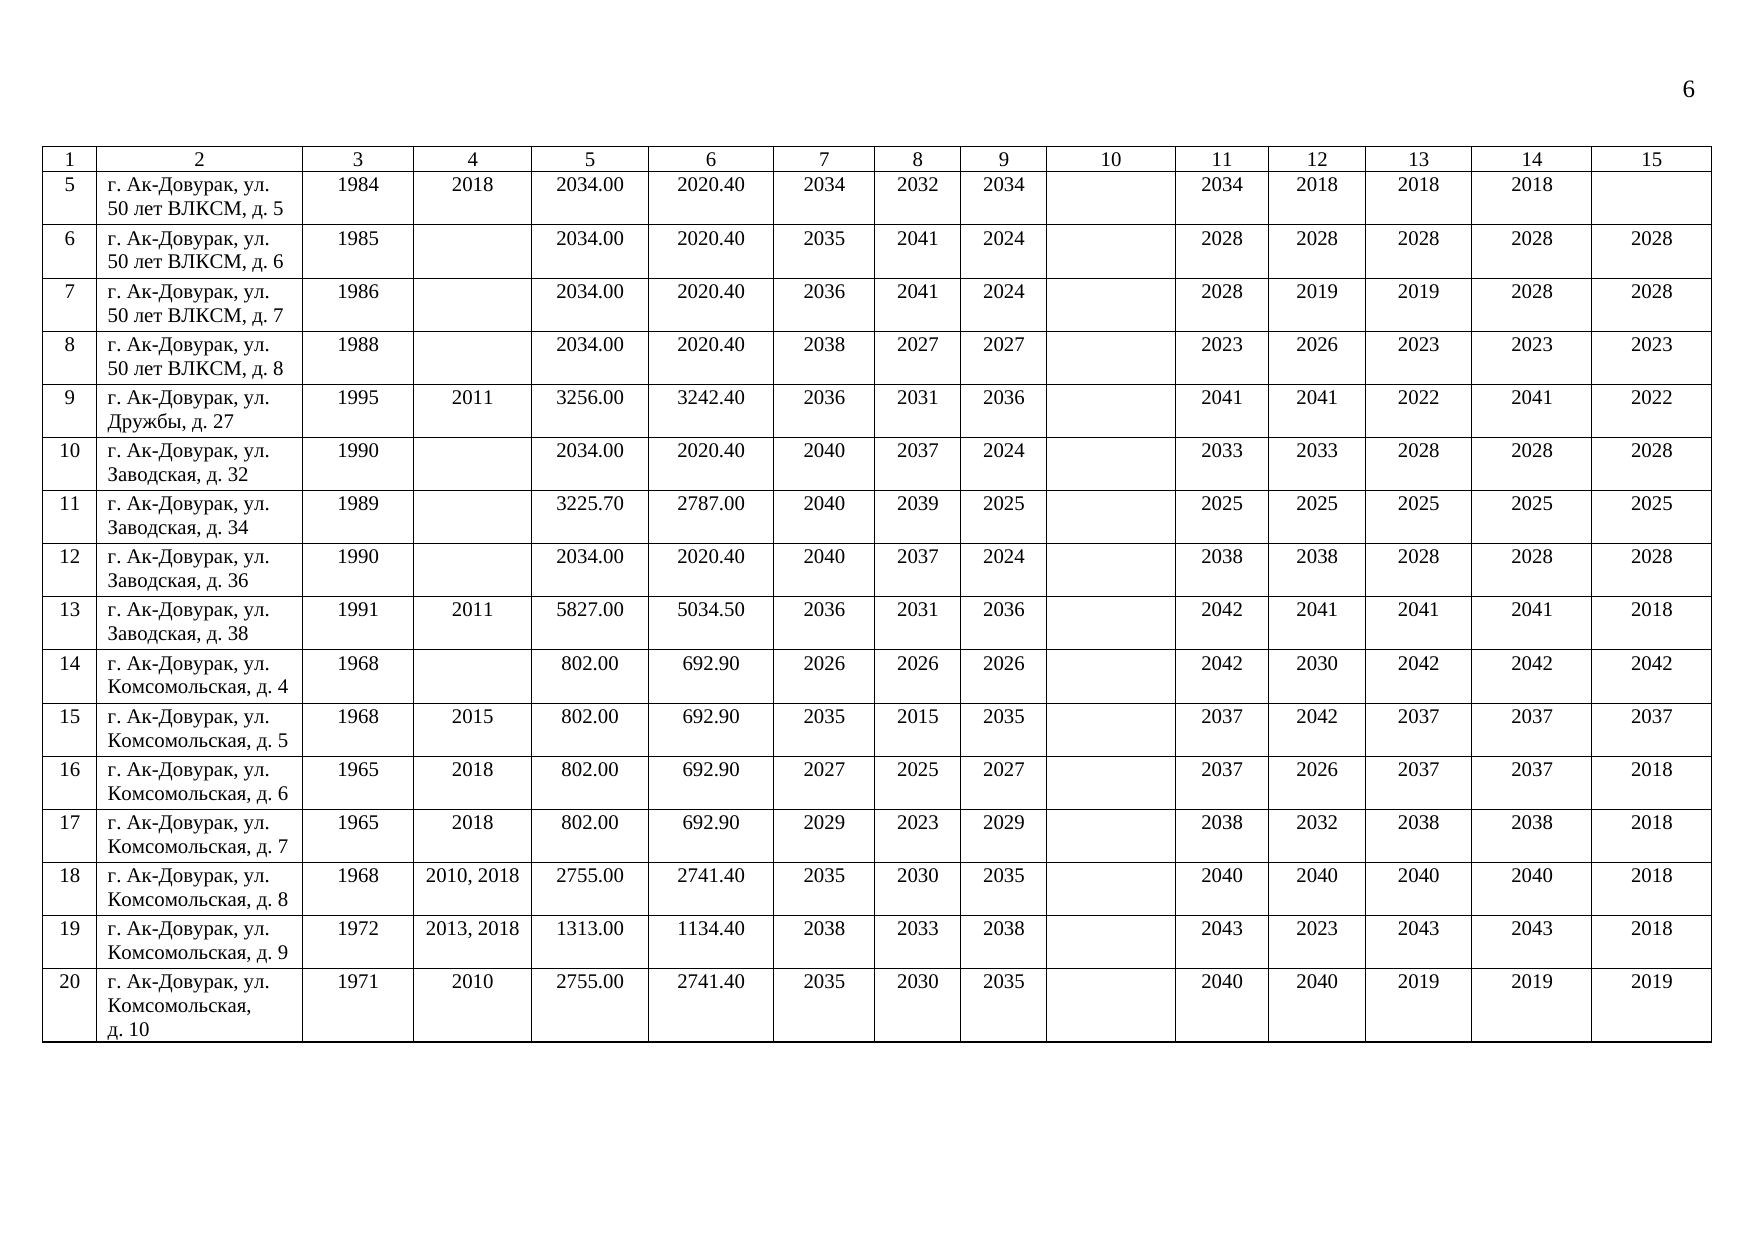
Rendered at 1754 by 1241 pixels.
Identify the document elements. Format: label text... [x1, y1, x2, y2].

table_cell 2018 [1366, 172, 1471, 224]
table_cell 5 [43, 172, 96, 224]
table_cell 2013, 2018 [414, 916, 531, 968]
table_cell 2024 [961, 225, 1046, 277]
table_cell 2034.00 [532, 172, 648, 224]
table_header 6 [649, 147, 773, 171]
table_cell 2037 [1176, 757, 1268, 809]
table_cell 2024 [961, 544, 1046, 596]
table_header 4 [414, 147, 531, 171]
table_cell 2028 [1366, 438, 1471, 490]
table_cell 2036 [961, 597, 1046, 649]
table_cell 2038 [1269, 544, 1365, 596]
table_cell 2019 [1366, 969, 1471, 1041]
table_cell 2034.00 [532, 332, 648, 384]
table_cell 1995 [303, 385, 413, 437]
table_cell 2043 [1176, 916, 1268, 968]
table_cell 2030 [875, 863, 960, 915]
table_cell 2034 [961, 172, 1046, 224]
table_cell 2035 [961, 969, 1046, 1041]
table_cell 692.90 [649, 650, 773, 702]
table_cell 2035 [774, 225, 874, 277]
table_cell [414, 650, 531, 702]
table_cell г. Ак-Довурак, ул. 50 лет ВЛКСМ, д. 6 [97, 225, 302, 277]
table_cell 2042 [1269, 704, 1365, 756]
table_cell 2018 [414, 172, 531, 224]
table_cell 2026 [1269, 757, 1365, 809]
table_cell 2024 [961, 279, 1046, 331]
table_cell 1989 [303, 491, 413, 543]
table_cell [1047, 597, 1175, 649]
table_cell 2041 [1176, 385, 1268, 437]
table_cell 2031 [875, 597, 960, 649]
table_cell 2036 [774, 279, 874, 331]
table_cell 2031 [875, 385, 960, 437]
table_cell 2015 [414, 704, 531, 756]
table_cell 3225.70 [532, 491, 648, 543]
table_cell 2028 [1472, 438, 1591, 490]
table_cell 2755.00 [532, 863, 648, 915]
table_cell 14 [43, 650, 96, 702]
table_cell 2040 [1176, 863, 1268, 915]
table_cell г. Ак-Довурак, ул. 50 лет ВЛКСМ, д. 7 [97, 279, 302, 331]
table_cell 2741.40 [649, 863, 773, 915]
table_cell 802.00 [532, 757, 648, 809]
table_cell 2034 [774, 172, 874, 224]
table_cell [1047, 650, 1175, 702]
table_cell 2034 [1176, 172, 1268, 224]
table_cell [1047, 704, 1175, 756]
table_cell 2022 [1592, 385, 1711, 437]
table_cell 2023 [1472, 332, 1591, 384]
table_cell 1985 [303, 225, 413, 277]
table_cell [1047, 438, 1175, 490]
table_cell 2019 [1472, 969, 1591, 1041]
table_cell 2026 [1269, 332, 1365, 384]
table_cell 2043 [1472, 916, 1591, 968]
table_cell г. Ак-Довурак, ул. Комсомольская, д. 8 [97, 863, 302, 915]
table_cell 2040 [1269, 969, 1365, 1041]
table_cell г. Ак-Довурак, ул. Комсомольская, д. 6 [97, 757, 302, 809]
table_cell 2024 [961, 438, 1046, 490]
table_cell 2038 [1366, 810, 1471, 862]
table_cell 2041 [1472, 597, 1591, 649]
table_cell 12 [43, 544, 96, 596]
table_cell 15 [43, 704, 96, 756]
table_cell 802.00 [532, 810, 648, 862]
table_cell 2029 [961, 810, 1046, 862]
table_cell г. Ак-Довурак, ул. Комсомольская, д. 7 [97, 810, 302, 862]
table_cell 2030 [1269, 650, 1365, 702]
table_cell [1047, 491, 1175, 543]
table_cell 2018 [1269, 172, 1365, 224]
table_cell 802.00 [532, 650, 648, 702]
table_cell 2023 [1366, 332, 1471, 384]
table_cell г. Ак-Довурак, ул. Комсомольская, д. 9 [97, 916, 302, 968]
table_cell г. Ак-Довурак, ул. Заводская, д. 38 [97, 597, 302, 649]
table_cell [414, 225, 531, 277]
table_cell 1134.40 [649, 916, 773, 968]
table_cell 2028 [1366, 544, 1471, 596]
table_header 11 [1176, 147, 1268, 171]
table_cell 2028 [1472, 279, 1591, 331]
table_cell г. Ак-Довурак, ул. Комсомольская, д. 5 [97, 704, 302, 756]
table_cell 2028 [1592, 544, 1711, 596]
table_cell 2019 [1592, 969, 1711, 1041]
table_cell 2040 [1366, 863, 1471, 915]
table_cell [1047, 225, 1175, 277]
table_cell 2040 [774, 544, 874, 596]
table_cell 2036 [961, 385, 1046, 437]
table_cell 2035 [774, 863, 874, 915]
table_cell 2041 [1366, 597, 1471, 649]
table_cell 9 [43, 385, 96, 437]
table_cell 2040 [1472, 863, 1591, 915]
table_cell 2041 [1269, 385, 1365, 437]
table_header 7 [774, 147, 874, 171]
table_cell 2035 [961, 863, 1046, 915]
table_cell 2018 [1592, 757, 1711, 809]
table_cell 3256.00 [532, 385, 648, 437]
table_cell 2028 [1592, 225, 1711, 277]
table_cell 2036 [774, 385, 874, 437]
table_cell [1047, 279, 1175, 331]
table_cell 18 [43, 863, 96, 915]
table_cell 2033 [1176, 438, 1268, 490]
table_cell 1965 [303, 810, 413, 862]
table_cell 13 [43, 597, 96, 649]
table_cell 1965 [303, 757, 413, 809]
table_cell г. Ак-Довурак, ул. 50 лет ВЛКСМ, д. 8 [97, 332, 302, 384]
table_cell 3242.40 [649, 385, 773, 437]
table_cell 1313.00 [532, 916, 648, 968]
table_cell 2040 [774, 491, 874, 543]
table_cell г. Ак-Довурак, ул. Заводская, д. 36 [97, 544, 302, 596]
table_cell 2028 [1366, 225, 1471, 277]
table_header 14 [1472, 147, 1591, 171]
table_cell 2038 [1176, 544, 1268, 596]
table_cell 2025 [1269, 491, 1365, 543]
table_cell 2035 [774, 969, 874, 1041]
table_cell 1991 [303, 597, 413, 649]
table_cell 2037 [875, 438, 960, 490]
table_cell 2027 [961, 332, 1046, 384]
table_header 15 [1592, 147, 1711, 171]
table_cell г. Ак-Довурак, ул. Заводская, д. 32 [97, 438, 302, 490]
table_cell 2018 [1592, 863, 1711, 915]
table_cell 10 [43, 438, 96, 490]
table_cell [1047, 544, 1175, 596]
table_cell 2034.00 [532, 544, 648, 596]
table_cell [414, 438, 531, 490]
table_cell 2023 [1176, 332, 1268, 384]
table_cell 2026 [875, 650, 960, 702]
table_header 9 [961, 147, 1046, 171]
table_cell 2020.40 [649, 172, 773, 224]
table_cell [1592, 172, 1711, 224]
table_cell 2028 [1592, 279, 1711, 331]
table_cell 2037 [875, 544, 960, 596]
table_cell 2025 [1366, 491, 1471, 543]
table_cell 1971 [303, 969, 413, 1041]
table_cell 8 [43, 332, 96, 384]
table_header 1 [43, 147, 96, 171]
table_cell 2041 [1269, 597, 1365, 649]
table_cell 2037 [1176, 704, 1268, 756]
table_cell 2037 [1592, 704, 1711, 756]
table_header 8 [875, 147, 960, 171]
table_cell 17 [43, 810, 96, 862]
table_cell 2020.40 [649, 438, 773, 490]
table_cell 2019 [1366, 279, 1471, 331]
table_cell 2040 [1269, 863, 1365, 915]
table_cell 7 [43, 279, 96, 331]
table_cell 2018 [1592, 916, 1711, 968]
table_cell 2027 [961, 757, 1046, 809]
table_cell 2041 [1472, 385, 1591, 437]
table_cell 6 [43, 225, 96, 277]
table_cell 2034.00 [532, 279, 648, 331]
table_cell 2018 [414, 810, 531, 862]
table_cell 2038 [961, 916, 1046, 968]
table_cell [414, 279, 531, 331]
table_cell 2037 [1366, 757, 1471, 809]
table_cell 1986 [303, 279, 413, 331]
table_cell 1968 [303, 650, 413, 702]
table_cell 2039 [875, 491, 960, 543]
table_cell 2019 [1269, 279, 1365, 331]
table_cell [414, 491, 531, 543]
table_cell 2018 [1592, 810, 1711, 862]
table_header 5 [532, 147, 648, 171]
table_cell 20 [43, 969, 96, 1041]
table_cell 2038 [1472, 810, 1591, 862]
table_cell 2035 [774, 704, 874, 756]
table_cell 1972 [303, 916, 413, 968]
table_cell 2787.00 [649, 491, 773, 543]
table_cell 2023 [1269, 916, 1365, 968]
table_cell [1047, 757, 1175, 809]
table_cell 2037 [1366, 704, 1471, 756]
table_cell 2018 [1472, 172, 1591, 224]
table_cell [1047, 332, 1175, 384]
table_cell 2018 [414, 757, 531, 809]
table_cell 2033 [1269, 438, 1365, 490]
table_header 12 [1269, 147, 1365, 171]
table_cell 2034.00 [532, 438, 648, 490]
table_cell 2034.00 [532, 225, 648, 277]
table_cell 1984 [303, 172, 413, 224]
table_cell 2010, 2018 [414, 863, 531, 915]
table_cell 2023 [1592, 332, 1711, 384]
table_cell 2028 [1472, 544, 1591, 596]
table_cell [414, 544, 531, 596]
table_cell 2038 [774, 332, 874, 384]
table_cell 2036 [774, 597, 874, 649]
table_cell г. Ак-Довурак, ул. Дружбы, д. 27 [97, 385, 302, 437]
table_cell 2023 [875, 810, 960, 862]
table_cell 2028 [1472, 225, 1591, 277]
table_cell 2010 [414, 969, 531, 1041]
table_cell 2032 [1269, 810, 1365, 862]
table_cell 2040 [774, 438, 874, 490]
table_cell 2020.40 [649, 332, 773, 384]
table_cell 1990 [303, 438, 413, 490]
table_cell 2025 [1592, 491, 1711, 543]
table_cell 2038 [774, 916, 874, 968]
table_cell 5034.50 [649, 597, 773, 649]
table_header 10 [1047, 147, 1175, 171]
table_cell [414, 332, 531, 384]
table_cell [1047, 385, 1175, 437]
table_cell 5827.00 [532, 597, 648, 649]
table_cell 2011 [414, 385, 531, 437]
table_cell 2027 [774, 757, 874, 809]
table_cell 2029 [774, 810, 874, 862]
table_cell 1990 [303, 544, 413, 596]
table_cell 2025 [961, 491, 1046, 543]
table_cell 2741.40 [649, 969, 773, 1041]
table_header 2 [97, 147, 302, 171]
table_cell 692.90 [649, 704, 773, 756]
table_cell 2015 [875, 704, 960, 756]
table_cell 2022 [1366, 385, 1471, 437]
table_cell 2038 [1176, 810, 1268, 862]
table_cell 2042 [1176, 650, 1268, 702]
table_cell 2043 [1366, 916, 1471, 968]
table_header 3 [303, 147, 413, 171]
table_cell 2041 [875, 279, 960, 331]
table_cell 2025 [1176, 491, 1268, 543]
table_header 13 [1366, 147, 1471, 171]
table_cell 2755.00 [532, 969, 648, 1041]
table_cell 2025 [1472, 491, 1591, 543]
table_cell 2020.40 [649, 544, 773, 596]
table_cell 1968 [303, 863, 413, 915]
table_cell г. Ак-Довурак, ул. 50 лет ВЛКСМ, д. 5 [97, 172, 302, 224]
table_cell 11 [43, 491, 96, 543]
table_cell 16 [43, 757, 96, 809]
table_cell 2040 [1176, 969, 1268, 1041]
table_cell 2027 [875, 332, 960, 384]
table_cell 2020.40 [649, 279, 773, 331]
table_cell 2026 [774, 650, 874, 702]
table_cell г. Ак-Довурак, ул. Комсомольская, д. 4 [97, 650, 302, 702]
table_cell 2042 [1176, 597, 1268, 649]
table_cell [1047, 916, 1175, 968]
table_cell г. Ак-Довурак, ул. Заводская, д. 34 [97, 491, 302, 543]
table_cell [1047, 810, 1175, 862]
table_cell [1047, 863, 1175, 915]
table_cell 2026 [961, 650, 1046, 702]
table_cell 692.90 [649, 810, 773, 862]
table_cell 2042 [1592, 650, 1711, 702]
table_cell г. Ак-Довурак, ул. Комсомольская, д. 10 [97, 969, 302, 1041]
table_cell 2028 [1176, 225, 1268, 277]
table_cell 2025 [875, 757, 960, 809]
table_cell 2018 [1592, 597, 1711, 649]
table_cell 2042 [1366, 650, 1471, 702]
table_cell 1968 [303, 704, 413, 756]
table_cell 2028 [1176, 279, 1268, 331]
table_cell 2037 [1472, 757, 1591, 809]
table_cell 2033 [875, 916, 960, 968]
table_cell 1988 [303, 332, 413, 384]
table_cell 2037 [1472, 704, 1591, 756]
table_cell 2042 [1472, 650, 1591, 702]
table_cell 2011 [414, 597, 531, 649]
table_cell 2020.40 [649, 225, 773, 277]
table_cell 2028 [1269, 225, 1365, 277]
table_cell 2030 [875, 969, 960, 1041]
table_cell 802.00 [532, 704, 648, 756]
table_cell 692.90 [649, 757, 773, 809]
table_cell [1047, 969, 1175, 1041]
table_cell [1047, 172, 1175, 224]
table_cell 2028 [1592, 438, 1711, 490]
table_cell 19 [43, 916, 96, 968]
table_cell 2032 [875, 172, 960, 224]
table_cell 2041 [875, 225, 960, 277]
table_cell 2035 [961, 704, 1046, 756]
